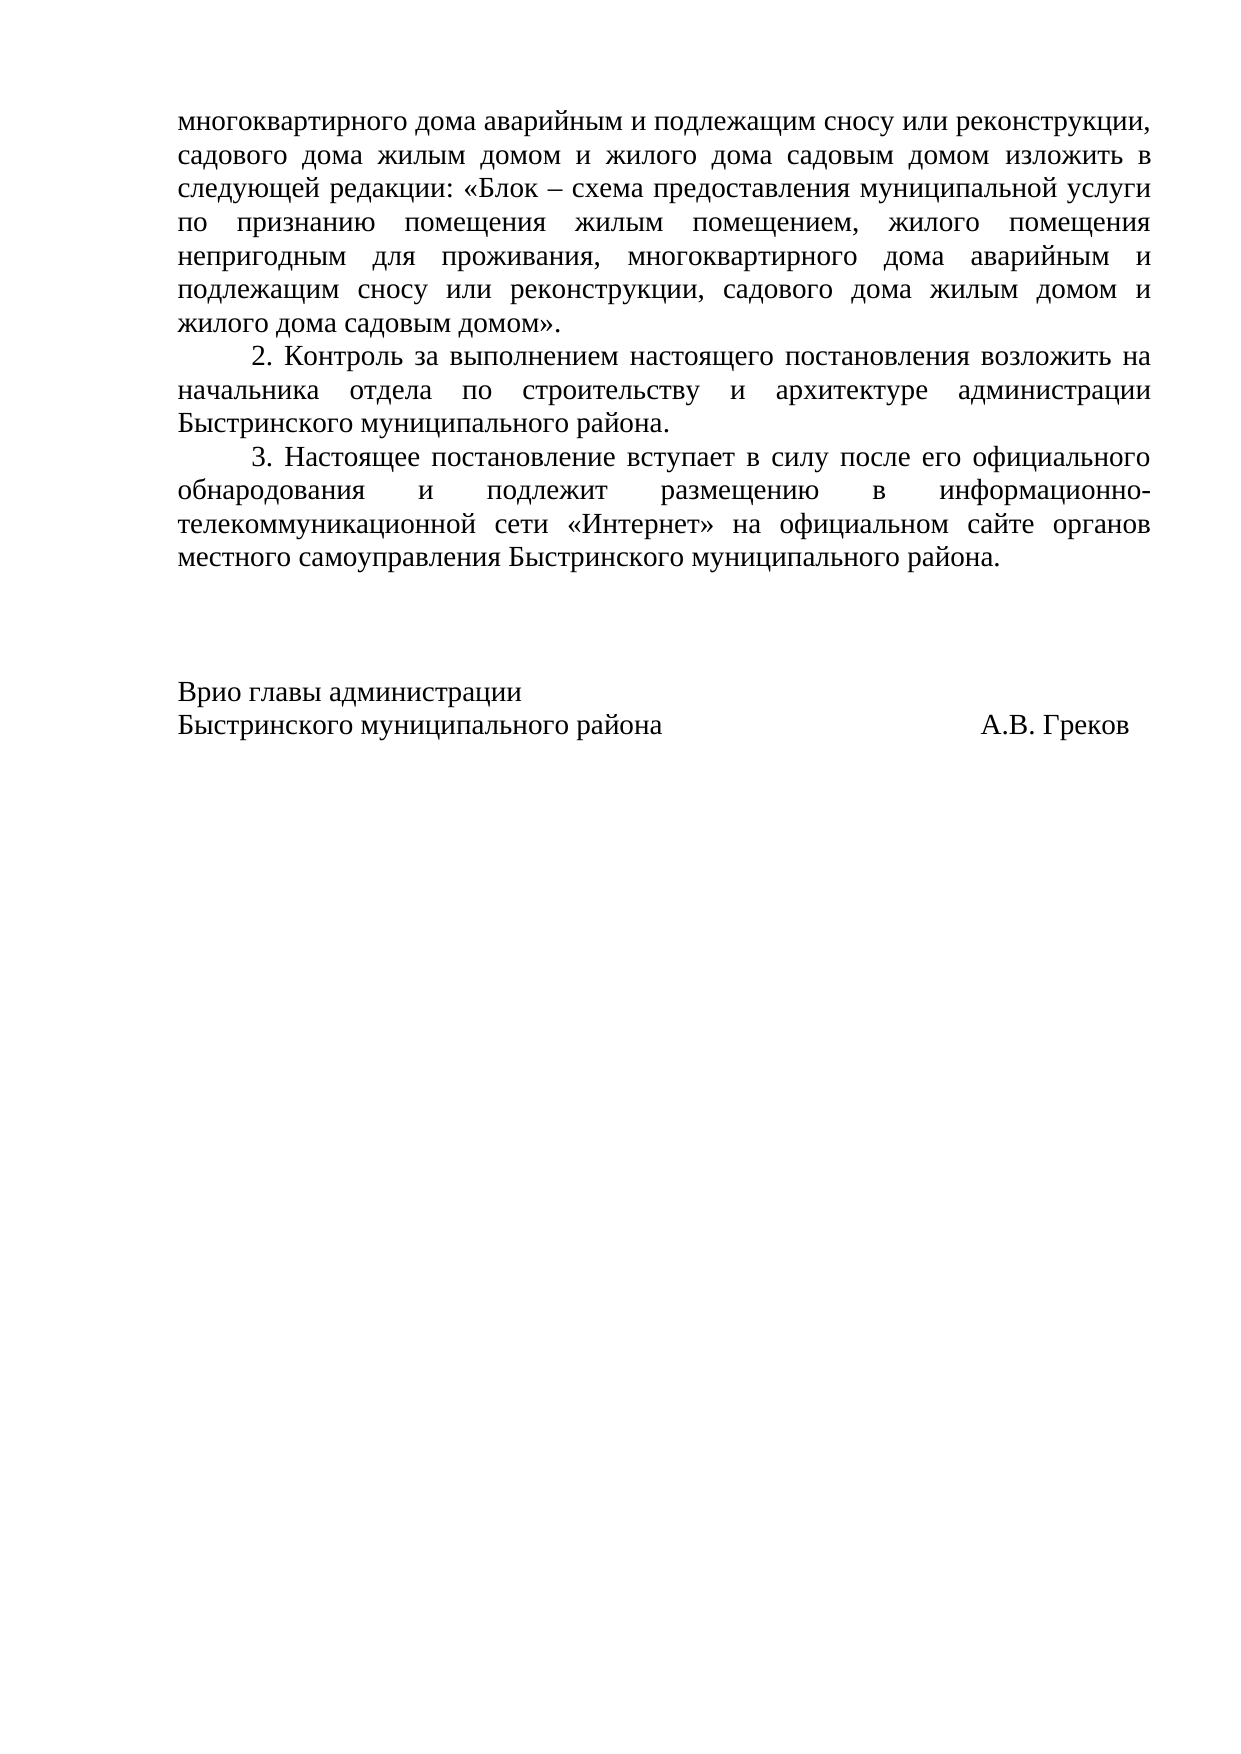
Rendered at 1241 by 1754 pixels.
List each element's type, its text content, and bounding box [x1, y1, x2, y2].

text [177, 103, 1152, 338]
text Быстринского муниципального района А.В. Греков [177, 707, 1152, 741]
text 2. Контроль за выполнением настоящего постановления возложить на начальника отдела по строительству и архитектуре администрации Быстринского муниципального района. [177, 338, 1152, 439]
text 3. Настоящее постановление вступает в силу после его официального обнародования и подлежит размещению в информационно-телекоммуникационной сети «Интернет» на официальном сайте органов местного самоуправления Быстринского муниципального района. [177, 439, 1152, 573]
text Врио главы администрации [177, 674, 1152, 707]
